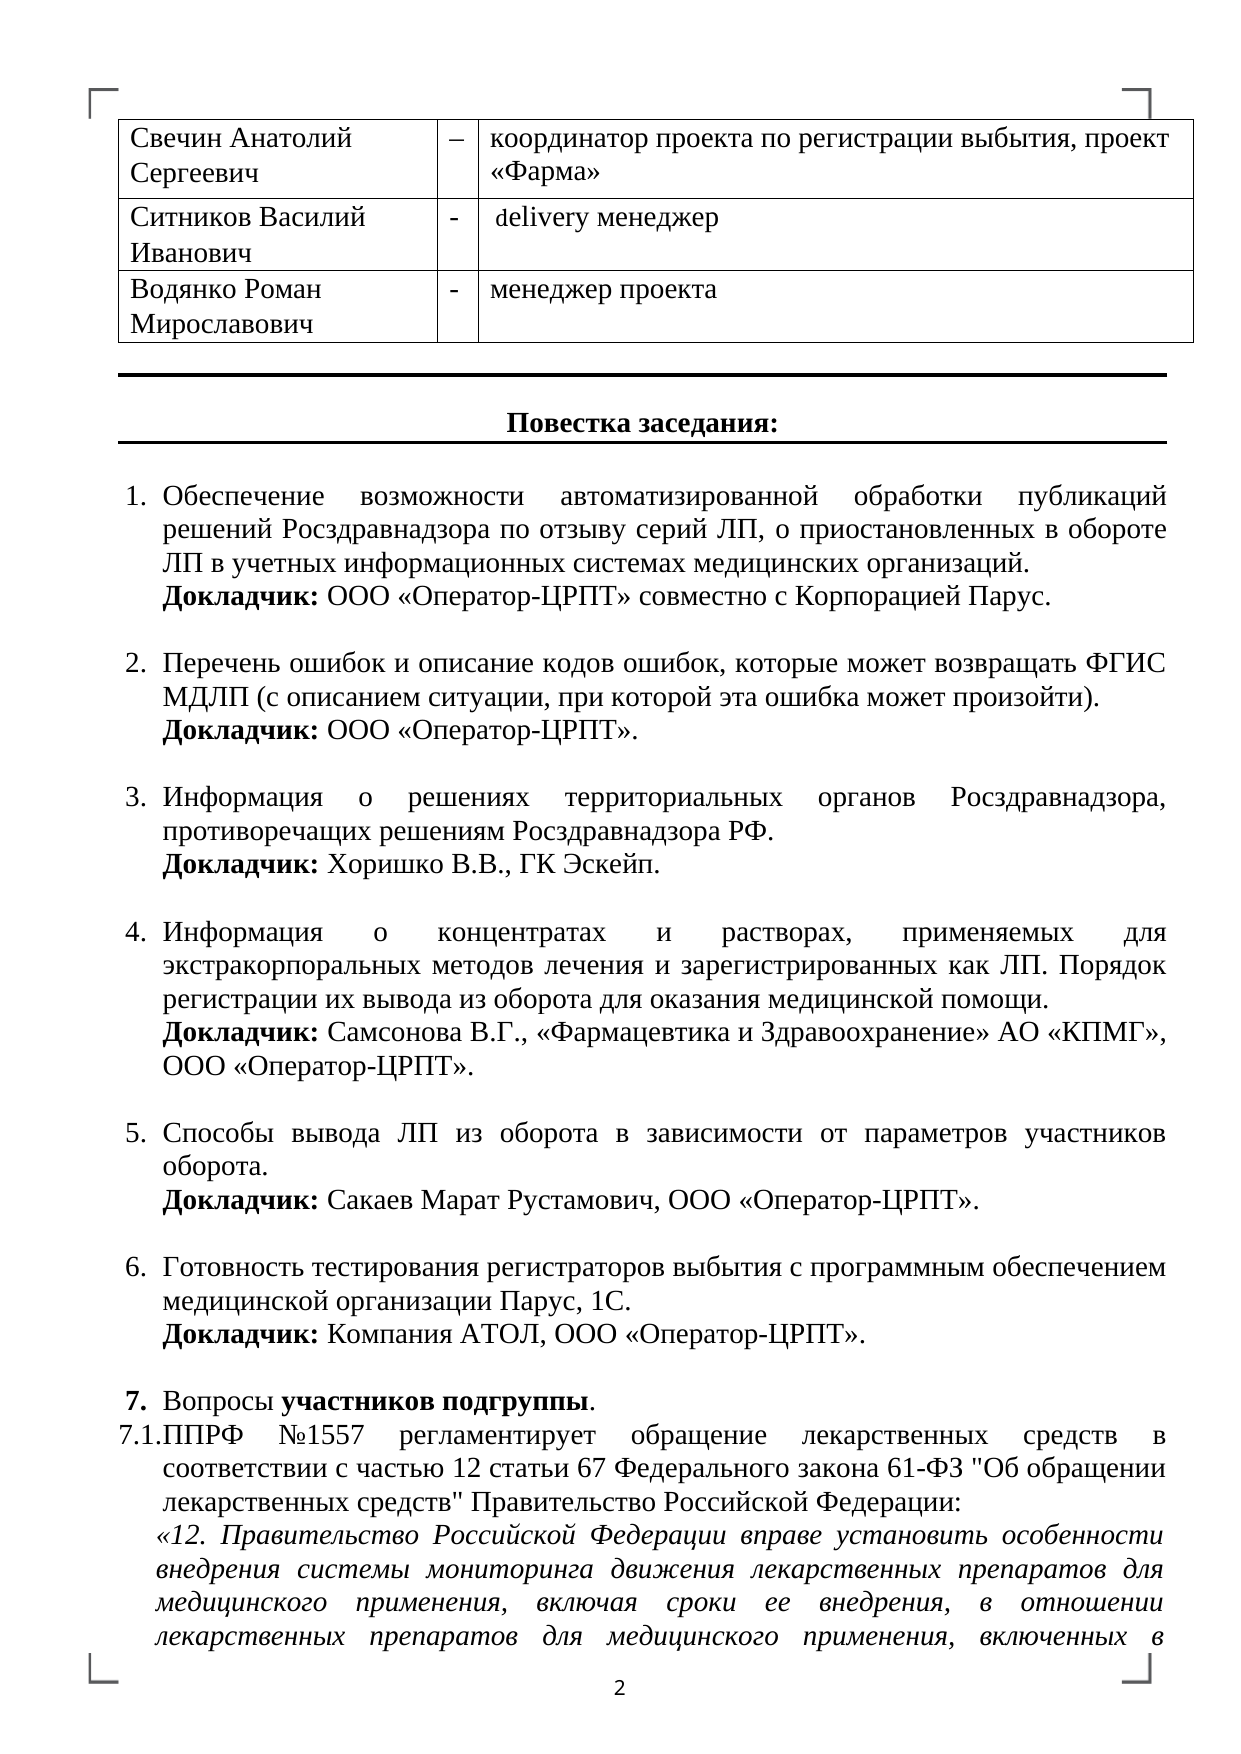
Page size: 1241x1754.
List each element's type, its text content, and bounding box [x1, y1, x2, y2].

list Докладчик: Сакаев Марат Рустамович, ООО «Оператор-ЦРПТ». [162, 1182, 1167, 1216]
list Вопросы участников подгруппы. [125, 1383, 1167, 1417]
list Докладчик: Хоришко В.В., ГК Эскейп. [162, 847, 1167, 880]
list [156, 1517, 1167, 1652]
table_cell Водянко Роман Мирославович [119, 271, 437, 342]
list Докладчик: Самсонова В.Г., «Фармацевтика и Здравоохранение» АО «КПМГ», ООО «Оператор-ЦРПТ». [162, 1014, 1167, 1081]
picture [1121, 1653, 1152, 1684]
list Информация о решениях территориальных органов Росздравнадзора, противоречащих решениям Росздравнадзора РФ. [125, 779, 1167, 847]
list Докладчик: ООО «Оператор-ЦРПТ». [162, 712, 1167, 746]
table_cell delivery менеджер [479, 199, 1193, 270]
text Повестка заседания: [118, 405, 1167, 441]
list Докладчик: Компания АТОЛ, ООО «Оператор-ЦРПТ». [162, 1316, 1167, 1350]
list Обеспечение возможности автоматизированной обработки публикаций решений Росздравнадзора по отзыву серий ЛП, о приостановленных в обороте ЛП в учетных информационных системах медицинских организаций. [125, 478, 1167, 578]
table_cell Ситников Василий Иванович [119, 199, 437, 270]
table_cell координатор проекта по регистрации выбытия, проект «Фарма» [479, 120, 1193, 198]
table_cell - [438, 271, 478, 342]
picture [1121, 88, 1152, 119]
table_cell - [438, 199, 478, 270]
table_cell менеджер проекта [479, 271, 1193, 342]
table_cell – [438, 120, 478, 198]
list ППРФ №1557 регламентирует обращение лекарственных средств в соответствии с частью 12 статьи 67 Федерального закона 61-ФЗ "Об обращении лекарственных средств" Правительство Российской Федерации: [118, 1417, 1167, 1517]
list Информация о концентратах и растворах, применяемых для экстракорпоральных методов лечения и зарегистрированных как ЛП. Порядок регистрации их вывода из оборота для оказания медицинской помощи. [125, 914, 1167, 1014]
list Способы вывода ЛП из оборота в зависимости от параметров участников оборота. [125, 1115, 1167, 1182]
list Докладчик: ООО «Оператор-ЦРПТ» совместно с Корпорацией Парус. [162, 578, 1167, 612]
list Перечень ошибок и описание кодов ошибок, которые может возвращать ФГИС МДЛП (с описанием ситуации, при которой эта ошибка может произойти). [125, 645, 1167, 712]
table_cell Свечин Анатолий Сергеевич [119, 120, 437, 198]
list Готовность тестирования регистраторов выбытия с программным обеспечением медицинской организации Парус, 1С. [125, 1249, 1167, 1316]
picture [88, 88, 119, 119]
picture [88, 1653, 119, 1684]
